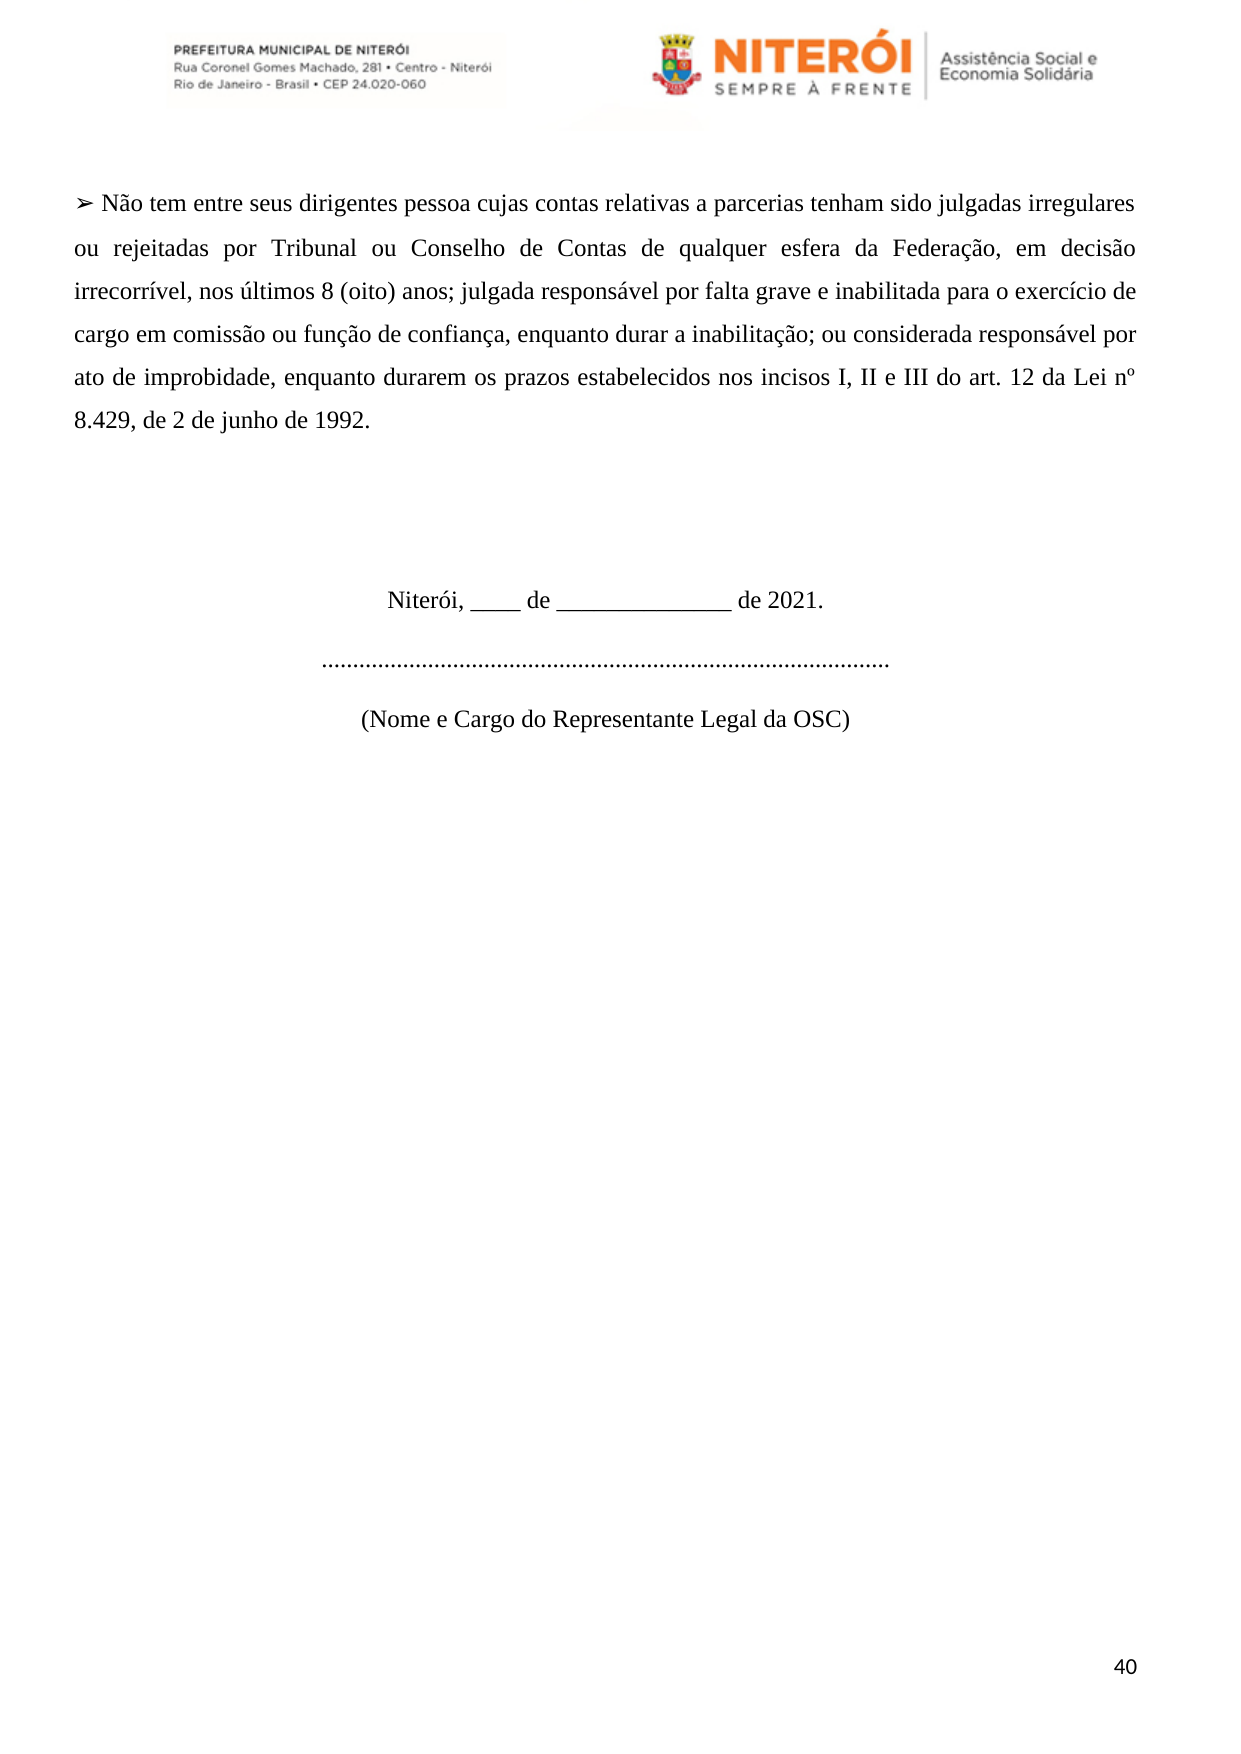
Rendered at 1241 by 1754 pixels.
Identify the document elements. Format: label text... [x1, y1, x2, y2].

text (Nome e Cargo do Representante Legal da OSC) [74, 704, 1137, 733]
text Niterói, ____ de ______________ de 2021. [74, 585, 1137, 613]
text ➢ Não tem entre seus dirigentes pessoa cujas contas relativas a parcerias tenham sido julgadas irregulares ou rejeitadas por Tribunal ou Conselho de Contas de qualquer esfera da Federação, em decisão irrecorrível, nos últimos 8 (oito) anos; julgada responsável por falta grave e inabilitada para o exercício de cargo em comissão ou função de confiança, enquanto durar a inabilitação; ou considerada responsável por ato de improbidade, enquanto durarem os prazos estabelecidos nos incisos I, II e III do art. 12 da Lei nº 8.429, de 2 de junho de 1992. [74, 184, 1137, 434]
text ........................................................................................... [74, 644, 1137, 673]
picture [118, 0, 1123, 131]
